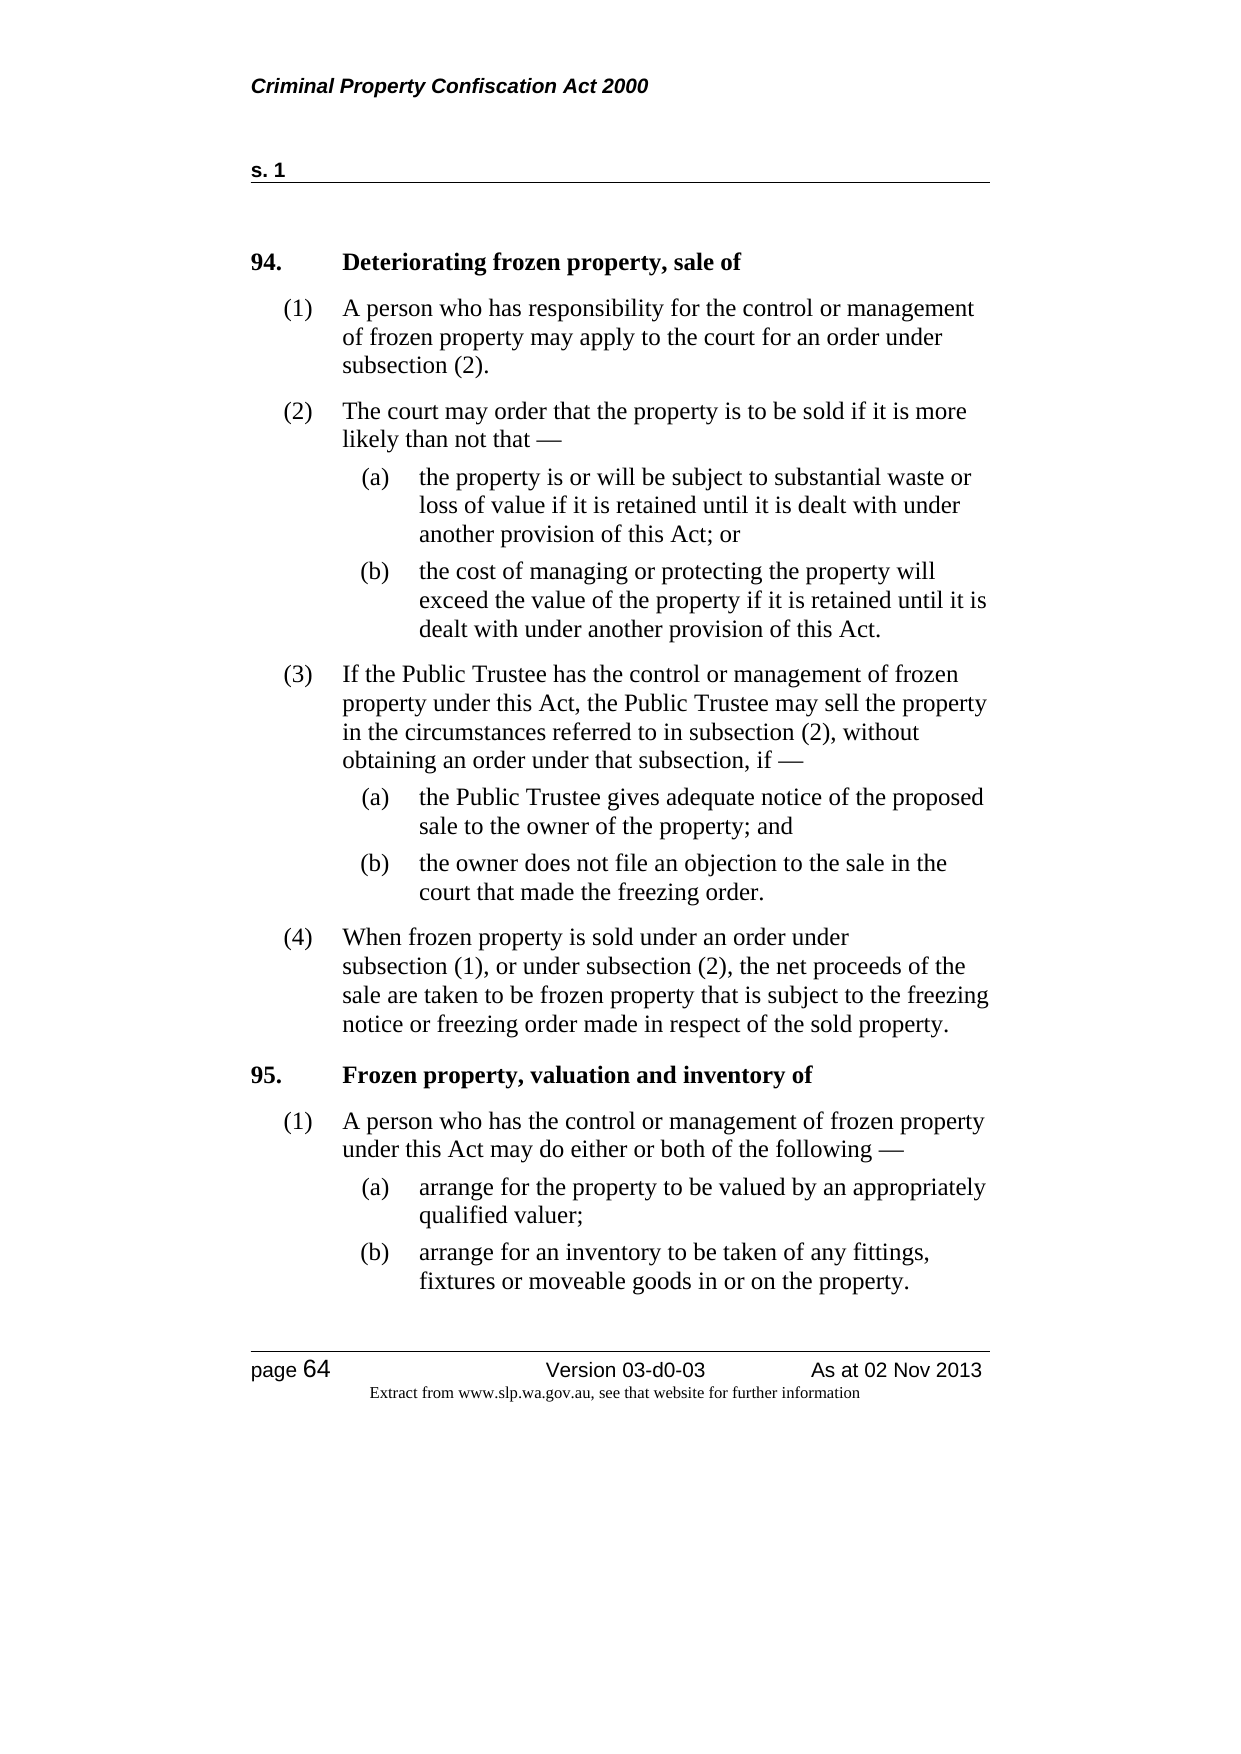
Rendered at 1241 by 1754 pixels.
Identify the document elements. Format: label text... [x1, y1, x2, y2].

text (b) the cost of managing or protecting the property will exceed the value of the property if it is retained until it is dealt with under another provision of this Act. [251, 556, 990, 642]
subtitle 94. Deteriorating frozen property, sale of [251, 247, 990, 276]
text (a) the property is or will be subject to substantial waste or loss of value if it is retained until it is dealt with under another provision of this Act; or [251, 462, 990, 548]
text (b) the owner does not file an objection to the sale in the court that made the freezing order. [251, 848, 990, 906]
text (2) The court may order that the property is to be sold if it is more likely than not that — [251, 396, 990, 453]
subtitle 95. Frozen property, valuation and inventory of [251, 1060, 990, 1089]
text (3) If the Public Trustee has the control or management of frozen property under this Act, the Public Trustee may sell the property in the circumstances referred to in subsection (2), without obtaining an order under that subsection, if — [251, 659, 990, 774]
text (a) arrange for the property to be valued by an appropriately qualified valuer; [251, 1172, 990, 1229]
text (b) arrange for an inventory to be taken of any fittings, fixtures or moveable goods in or on the property. [251, 1237, 990, 1295]
text (a) the Public Trustee gives adequate notice of the proposed sale to the owner of the property; and [251, 782, 990, 840]
text (4) When frozen property is sold under an order under subsection (1), or under subsection (2), the net proceeds of the sale are taken to be frozen property that is subject to the freezing notice or freezing order made in respect of the sold property. [251, 922, 990, 1037]
text (1) A person who has the control or management of frozen property under this Act may do either or both of the following — [251, 1106, 990, 1163]
text (1) A person who has responsibility for the control or management of frozen property may apply to the court for an order under subsection (2). [251, 293, 990, 379]
